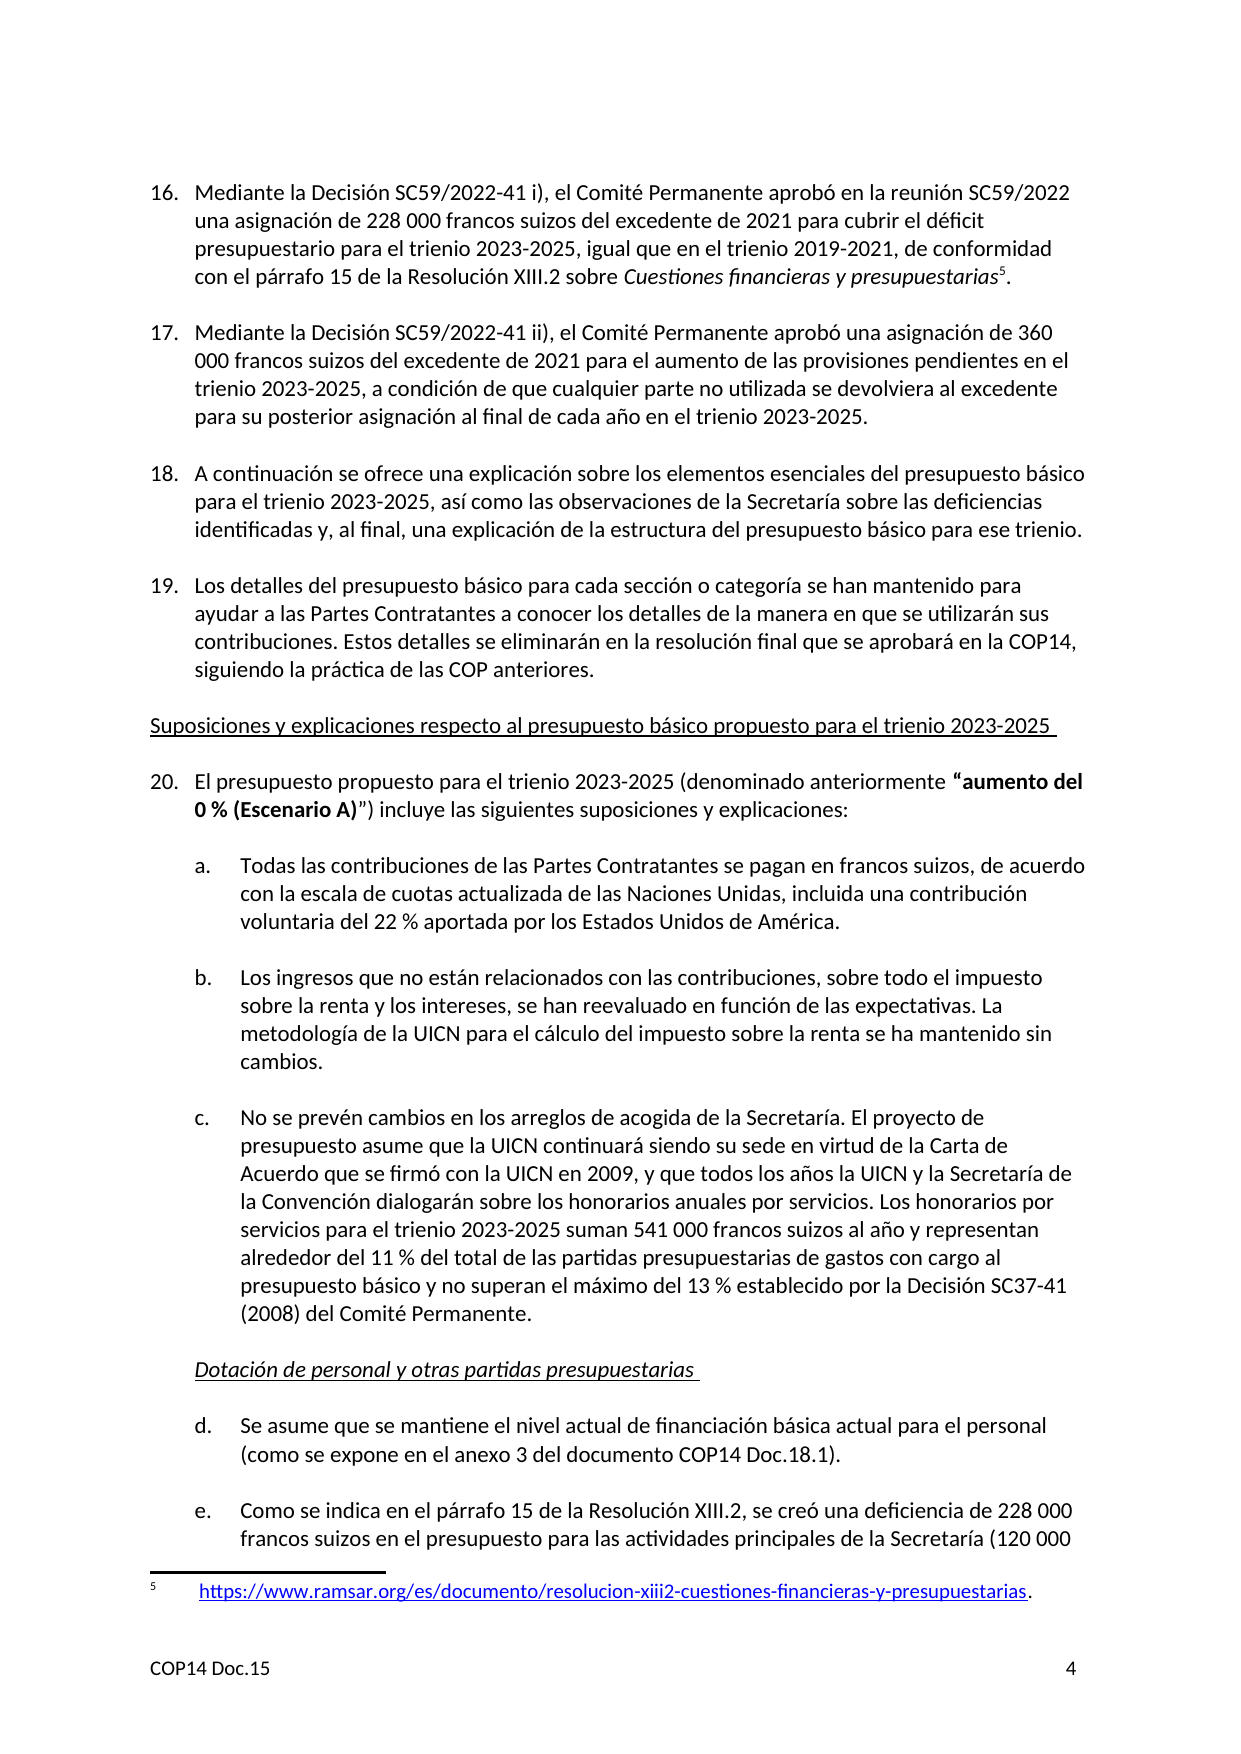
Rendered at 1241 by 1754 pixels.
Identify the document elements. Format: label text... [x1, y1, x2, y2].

list Se asume que se mantiene el nivel actual de financiación básica actual para el personal (como se expone en el anexo 3 del documento COP14 Doc.18.1). [194, 1412, 1090, 1468]
text Suposiciones y explicaciones respecto al presupuesto básico propuesto para el trienio 2023-2025 [150, 711, 1090, 739]
list No se prevén cambios en los arreglos de acogida de la Secretaría. El proyecto de presupuesto asume que la UICN continuará siendo su sede en virtud de la Carta de Acuerdo que se firmó con la UICN en 2009, y que todos los años la UICN y la Secretaría de la Convención dialogarán sobre los honorarios anuales por servicios. Los honorarios por servicios para el trienio 2023-2025 suman 541 000 francos suizos al año y representan alrededor del 11 % del total de las partidas presupuestarias de gastos con cargo al presupuesto básico y no superan el máximo del 13 % establecido por la Decisión SC37-41 (2008) del Comité Permanente. [194, 1103, 1090, 1328]
text Dotación de personal y otras partidas presupuestarias [194, 1356, 1090, 1384]
list Los ingresos que no están relacionados con las contribuciones, sobre todo el impuesto sobre la renta y los intereses, se han reevaluado en función de las expectativas. La metodología de la UICN para el cálculo del impuesto sobre la renta se ha mantenido sin cambios. [194, 963, 1090, 1075]
list Todas las contribuciones de las Partes Contratantes se pagan en francos suizos, de acuerdo con la escala de cuotas actualizada de las Naciones Unidas, incluida una contribución voluntaria del 22 % aportada por los Estados Unidos de América. [194, 851, 1090, 935]
text 19. Los detalles del presupuesto básico para cada sección o categoría se han mantenido para ayudar a las Partes Contratantes a conocer los detalles de la manera en que se utilizarán sus contribuciones. Estos detalles se eliminarán en la resolución final que se aprobará en la COP14, siguiendo la práctica de las COP anteriores. [150, 571, 1090, 683]
text 17. Mediante la Decisión SC59/2022-41 ii), el Comité Permanente aprobó una asignación de 360 000 francos suizos del excedente de 2021 para el aumento de las provisiones pendientes en el trienio 2023-2025, a condición de que cualquier parte no utilizada se devolviera al excedente para su posterior asignación al final de cada año en el trienio 2023-2025. [150, 318, 1090, 430]
text 16. Mediante la Decisión SC59/2022-41 i), el Comité Permanente aprobó en la reunión SC59/2022 una asignación de 228 000 francos suizos del excedente de 2021 para cubrir el déficit presupuestario para el trienio 2023-2025, igual que en el trienio 2019-2021, de conformidad con el párrafo 15 de la Resolución XIII.2 sobre Cuestiones financieras y presupuestarias. [150, 178, 1090, 290]
text 18. A continuación se ofrece una explicación sobre los elementos esenciales del presupuesto básico para el trienio 2023-2025, así como las observaciones de la Secretaría sobre las deficiencias identificadas y, al final, una explicación de la estructura del presupuesto básico para ese trienio. [150, 459, 1090, 543]
text 20. El presupuesto propuesto para el trienio 2023-2025 (denominado anteriormente “aumento del 0 % (Escenario A)”) incluye las siguientes suposiciones y explicaciones: [150, 767, 1090, 823]
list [194, 1496, 1090, 1552]
